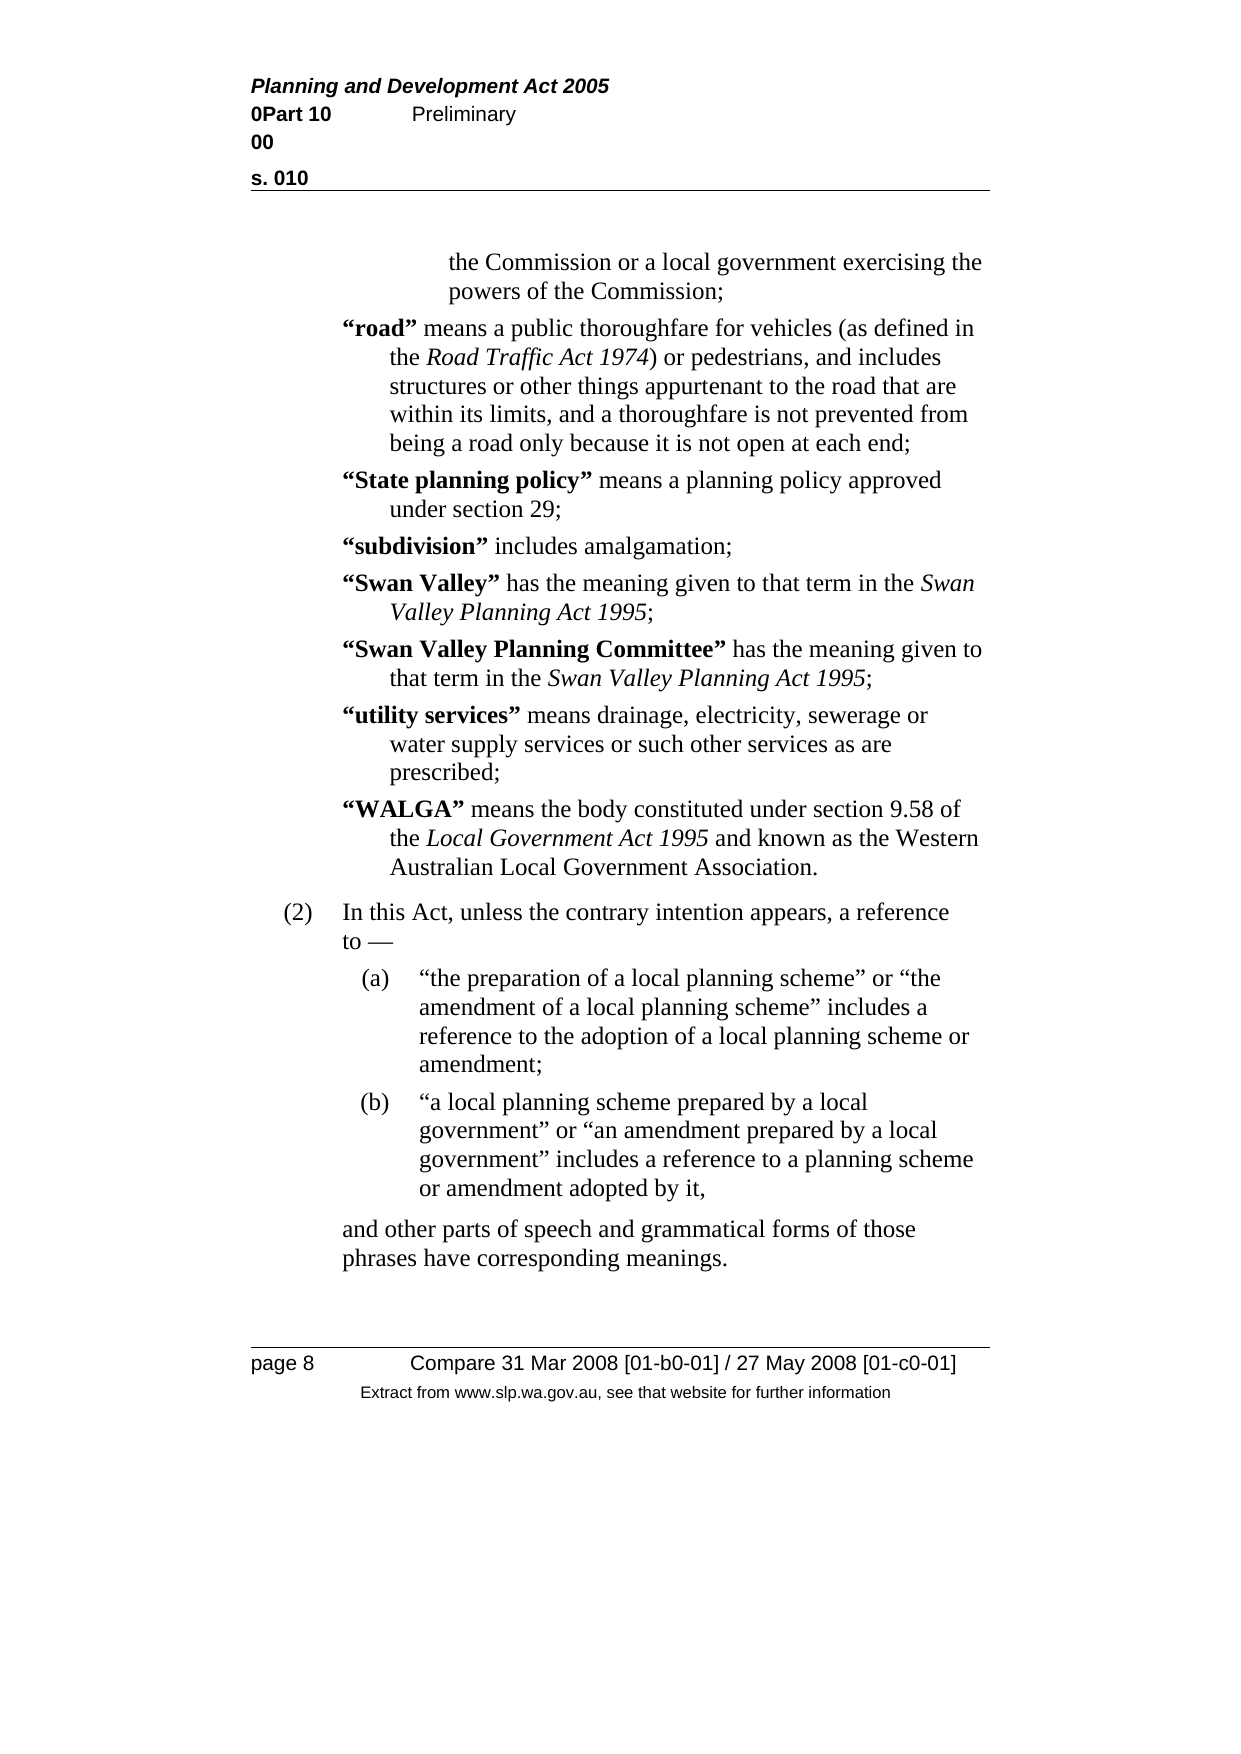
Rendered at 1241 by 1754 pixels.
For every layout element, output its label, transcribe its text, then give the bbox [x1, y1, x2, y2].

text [251, 247, 990, 305]
text “utility services” means drainage, electricity, sewerage or water supply services or such other services as are prescribed; [251, 700, 990, 786]
text (b) “a local planning scheme prepared by a local government” or “an amendment prepared by a local government” includes a reference to a planning scheme or amendment adopted by it, [251, 1087, 990, 1202]
text (2) In this Act, unless the contrary intention appears, a reference to — [251, 897, 990, 955]
text and other parts of speech and grammatical forms of those phrases have corresponding meanings. [251, 1214, 990, 1272]
text “State planning policy” means a planning policy approved under section 29; [251, 465, 990, 523]
text “road” means a public thoroughfare for vehicles (as defined in the Road Traffic Act 1974) or pedestrians, and includes structures or other things appurtenant to the road that are within its limits, and a thoroughfare is not prevented from being a road only because it is not open at each end; [251, 313, 990, 457]
text “subdivision” includes amalgamation; [251, 531, 990, 560]
text “Swan Valley Planning Committee” has the meaning given to that term in the Swan Valley Planning Act 1995; [251, 634, 990, 692]
text “WALGA” means the body constituted under section 9.58 of the Local Government Act 1995 and known as the Western Australian Local Government Association. [251, 794, 990, 881]
text “Swan Valley” has the meaning given to that term in the Swan Valley Planning Act 1995; [251, 568, 990, 626]
text (a) “the preparation of a local planning scheme” or “the amendment of a local planning scheme” includes a reference to the adoption of a local planning scheme or amendment; [251, 963, 990, 1078]
